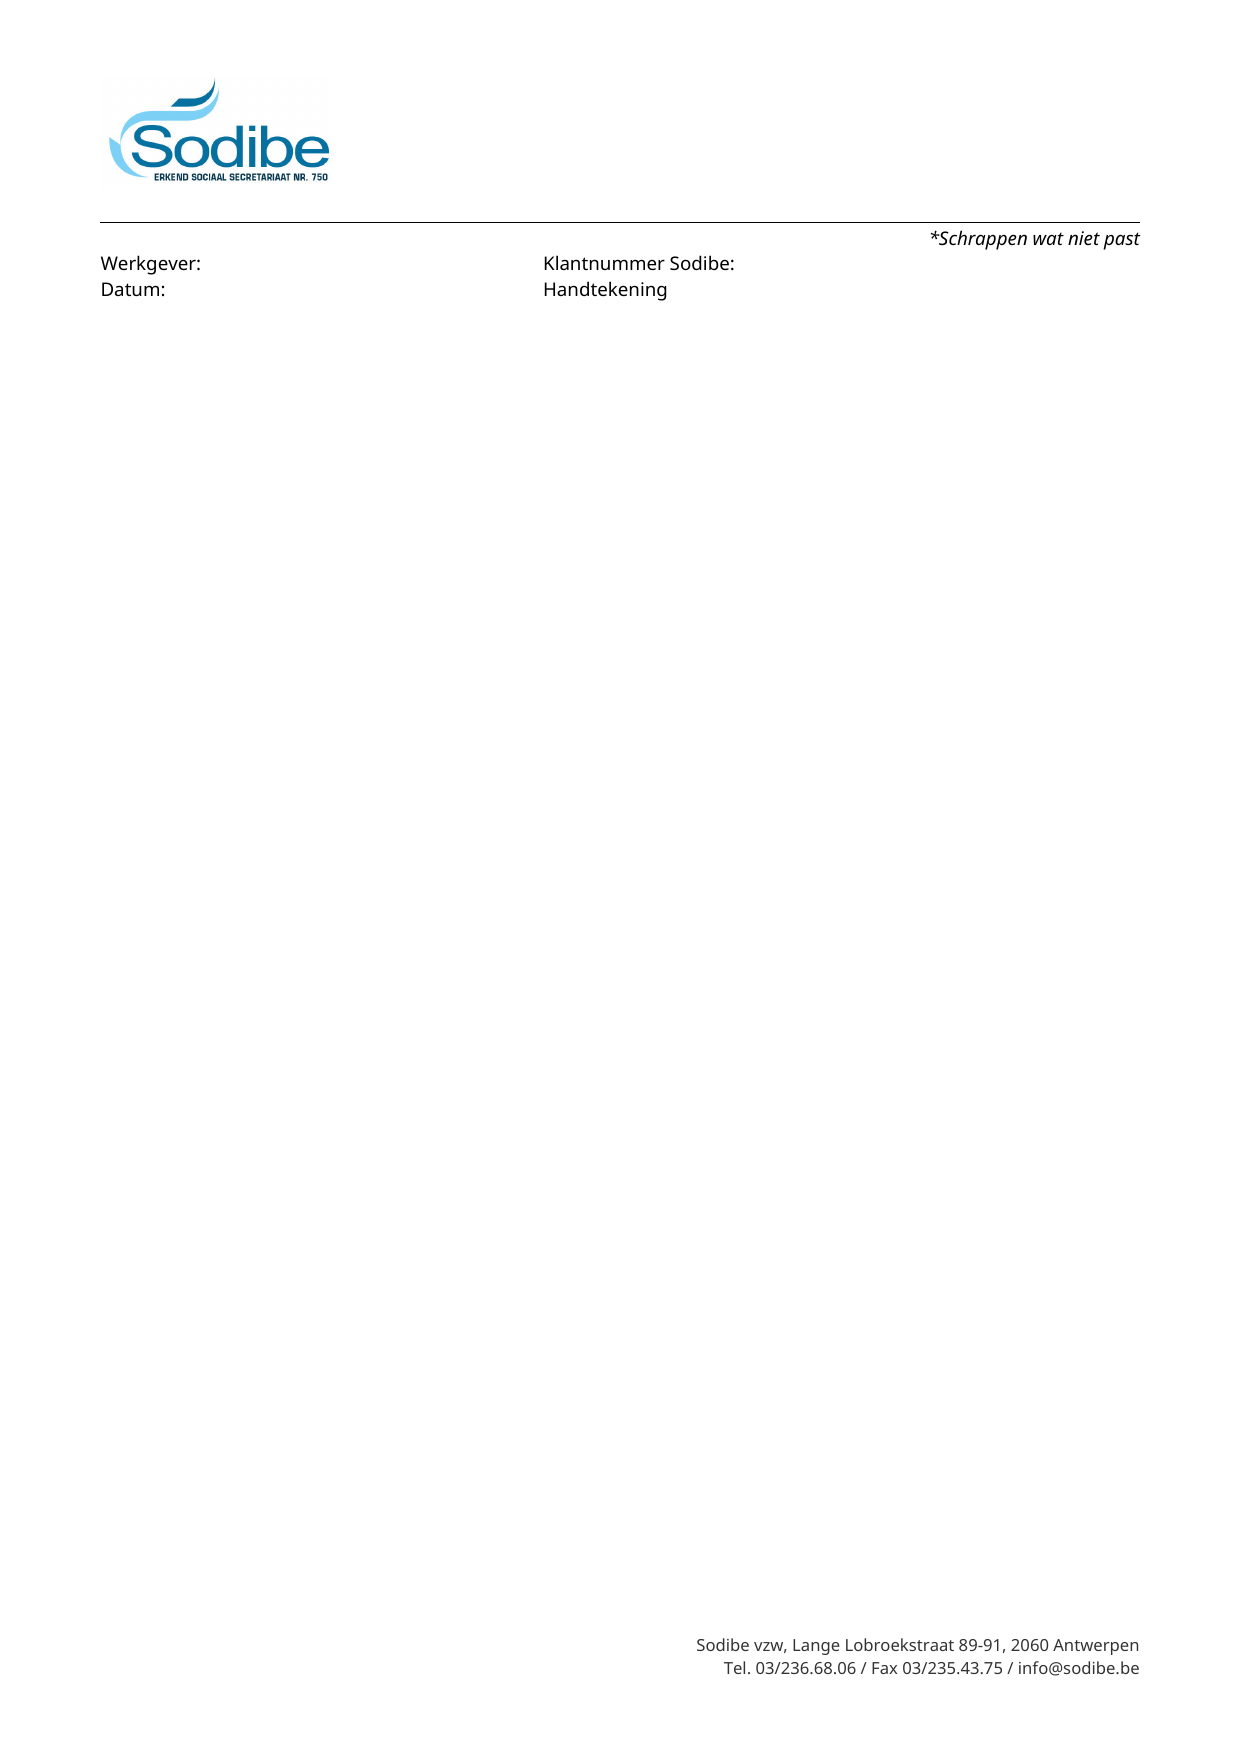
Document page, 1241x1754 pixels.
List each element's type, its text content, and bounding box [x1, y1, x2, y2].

text *Schrappen wat niet past [100, 223, 1140, 251]
picture [100, 75, 334, 191]
text Datum: Handtekening [100, 276, 1140, 302]
text Werkgever: Klantnummer Sodibe: [100, 251, 1140, 276]
